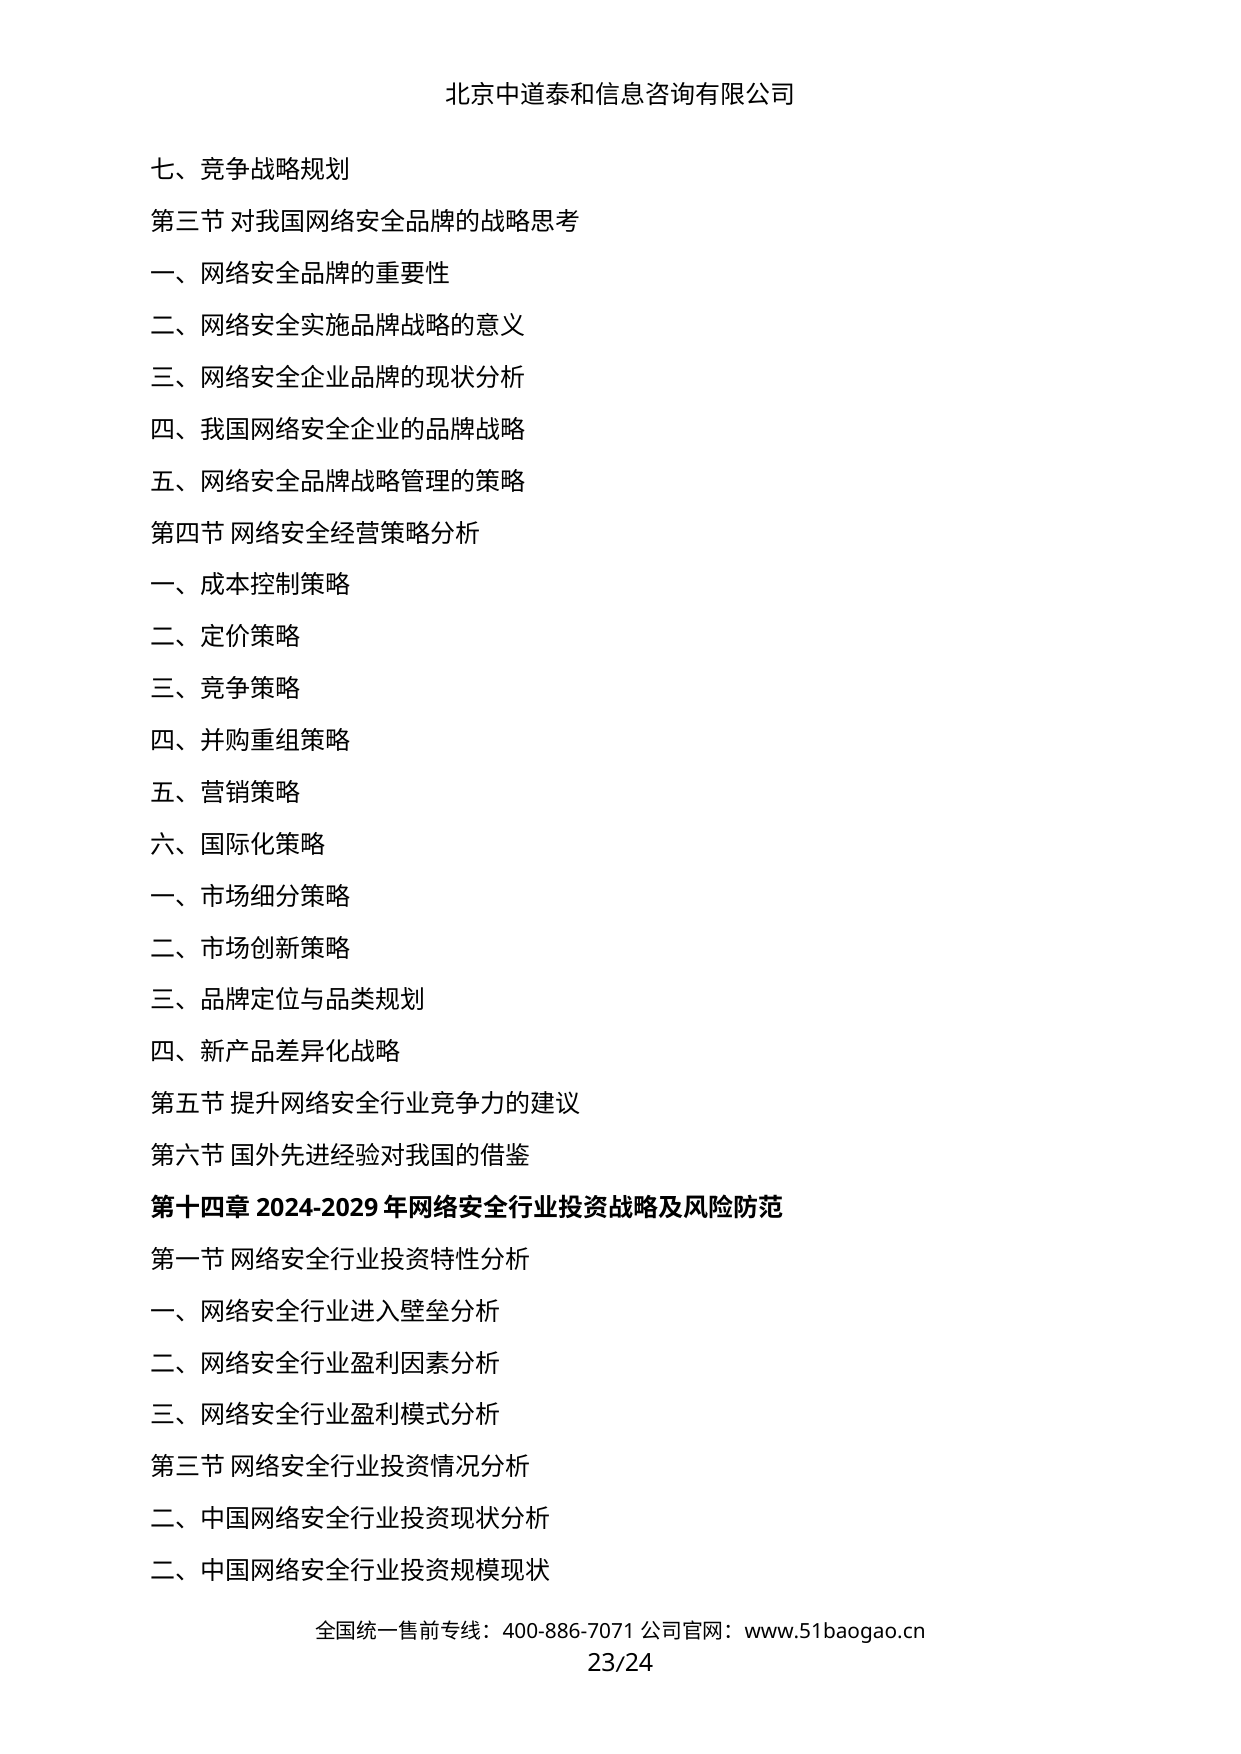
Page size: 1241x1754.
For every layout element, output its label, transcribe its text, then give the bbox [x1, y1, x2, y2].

text 五、网络安全品牌战略管理的策略 [150, 461, 1090, 497]
text 第五节 提升网络安全行业竞争力的建议 [150, 1084, 1090, 1120]
text 第三节 对我国网络安全品牌的战略思考 [150, 202, 1090, 238]
text 第一节 网络安全行业投资特性分析 [150, 1239, 1090, 1276]
text 五、营销策略 [150, 772, 1090, 809]
text 一、成本控制策略 [150, 565, 1090, 601]
text 第四节 网络安全经营策略分析 [150, 513, 1090, 549]
text 第十四章 2024-2029年网络安全行业投资战略及风险防范 [150, 1187, 1090, 1224]
text 二、网络安全实施品牌战略的意义 [150, 306, 1090, 342]
text 二、中国网络安全行业投资规模现状 [150, 1551, 1090, 1587]
text 第六节 国外先进经验对我国的借鉴 [150, 1136, 1090, 1172]
text 四、我国网络安全企业的品牌战略 [150, 409, 1090, 446]
text 二、市场创新策略 [150, 928, 1090, 964]
text 一、网络安全品牌的重要性 [150, 254, 1090, 290]
text 二、网络安全行业盈利因素分析 [150, 1343, 1090, 1379]
text 七、竞争战略规划 [150, 150, 1090, 186]
text 四、并购重组策略 [150, 721, 1090, 757]
text 第三节 网络安全行业投资情况分析 [150, 1447, 1090, 1483]
text 四、新产品差异化战略 [150, 1032, 1090, 1068]
text 二、定价策略 [150, 617, 1090, 653]
text 三、竞争策略 [150, 669, 1090, 705]
text 三、品牌定位与品类规划 [150, 980, 1090, 1016]
text 一、网络安全行业进入壁垒分析 [150, 1291, 1090, 1327]
text 三、网络安全行业盈利模式分析 [150, 1395, 1090, 1431]
text 三、网络安全企业品牌的现状分析 [150, 357, 1090, 394]
text 一、市场细分策略 [150, 876, 1090, 912]
text 六、国际化策略 [150, 824, 1090, 861]
text 二、中国网络安全行业投资现状分析 [150, 1499, 1090, 1535]
